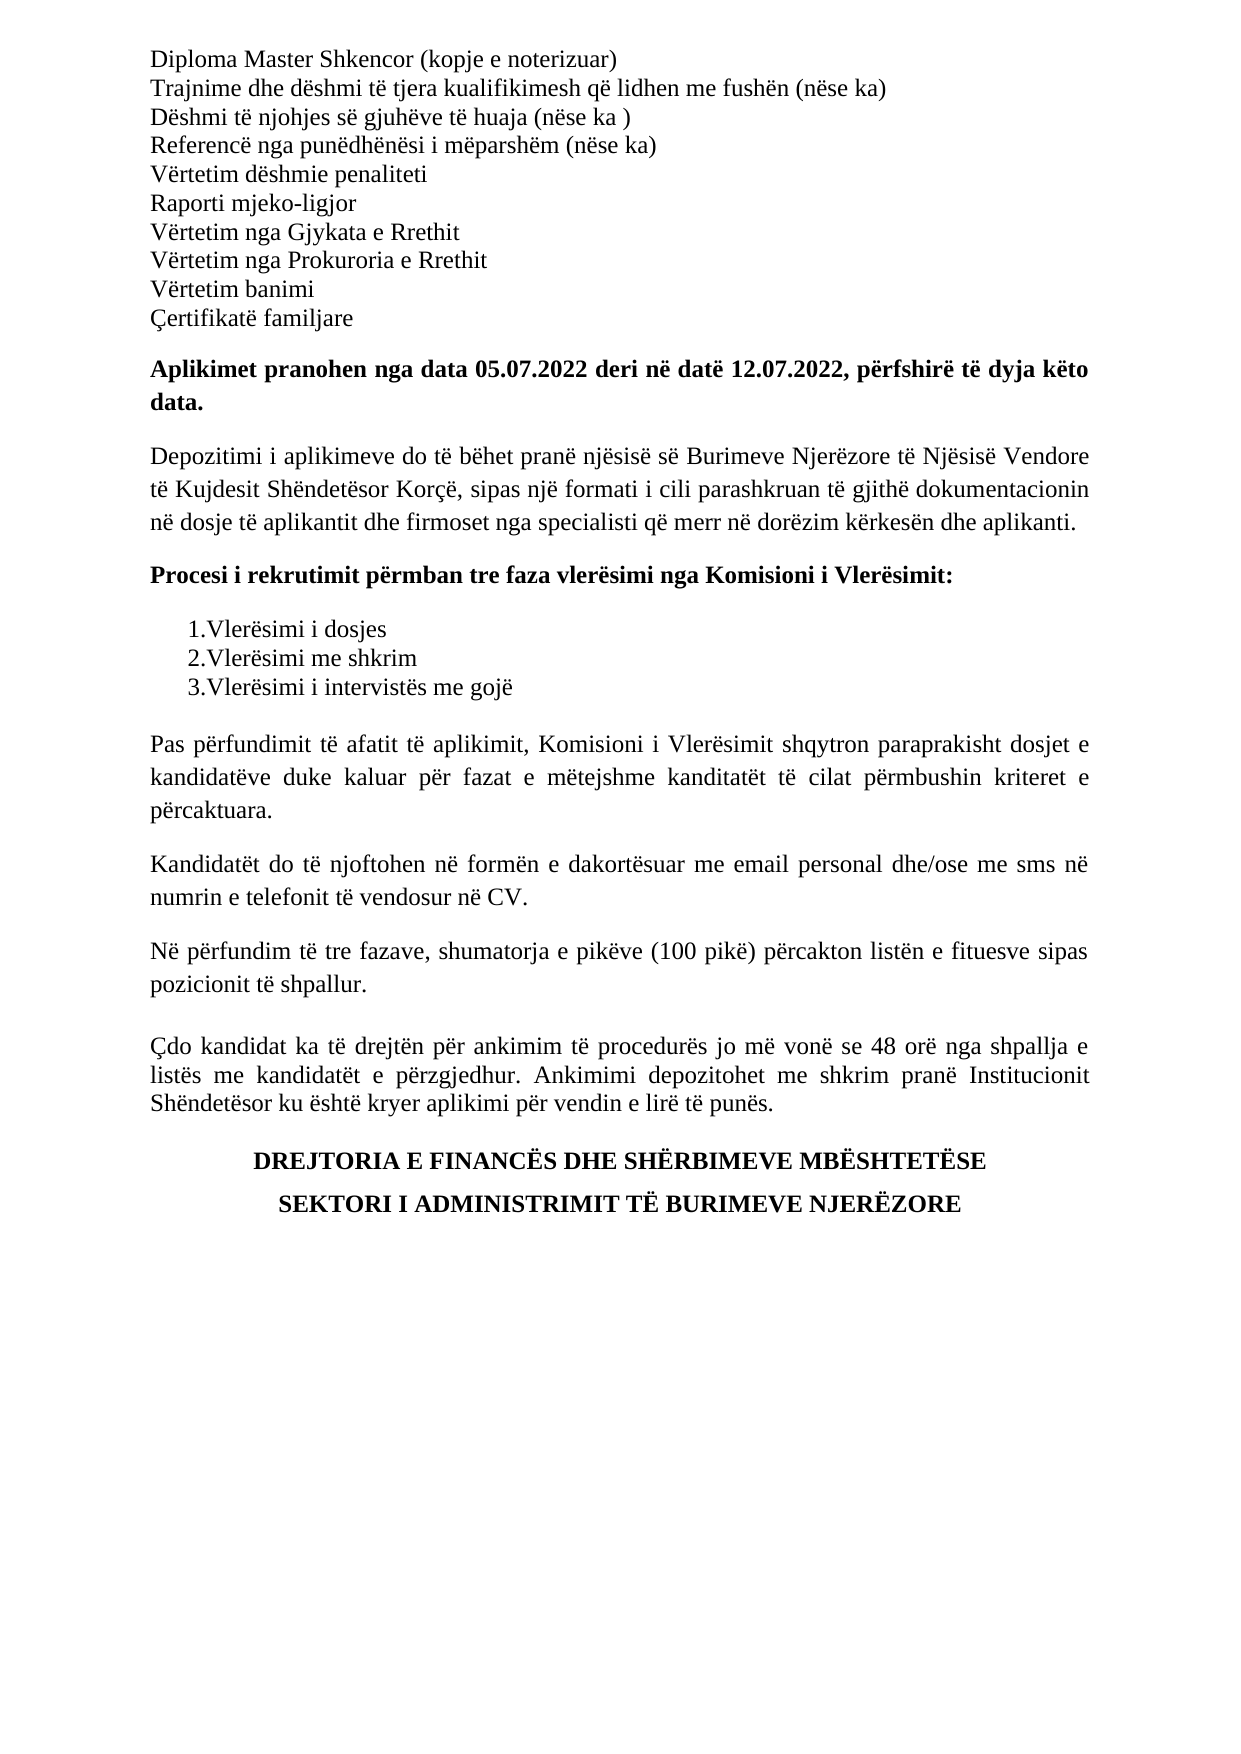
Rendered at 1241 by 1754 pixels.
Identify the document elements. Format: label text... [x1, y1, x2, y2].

text Vërtetim nga Prokuroria e Rrethit [150, 246, 1090, 274]
text 2.Vlerësimi me shkrim [187, 643, 1090, 672]
text Pas përfundimit të afatit të aplikimit, Komisioni i Vlerësimit shqytron paraprakisht dosjet e kandidatëve duke kaluar për fazat e mëtejshme kanditatët të cilat përmbushin kriteret e përcaktuara. [150, 729, 1090, 824]
text 3.Vlerësimi i intervistës me gojë [187, 672, 1090, 701]
text Vërtetim dëshmie penaliteti [150, 159, 1090, 188]
text Në përfundim të tre fazave, shumatorja e pikëve (100 pikë) përcakton listën e fituesve sipas pozicionit të shpallur. [150, 936, 1090, 998]
text Dëshmi të njohjes së gjuhëve të huaja (nëse ka ) [150, 102, 1090, 131]
text Kandidatët do të njoftohen në formën e dakortësuar me email personal dhe/ose me sms në numrin e telefonit të vendosur në CV. [150, 849, 1090, 911]
text Diploma Master Shkencor (kopje e noterizuar) [150, 44, 1090, 73]
text 1.Vlerësimi i dosjes [187, 614, 1090, 643]
text Vërtetim nga Gjykata e Rrethit [150, 217, 1090, 246]
text Aplikimet pranohen nga data 05.07.2022 deri në datë 12.07.2022, përfshirë të dyja këto data. [150, 354, 1090, 416]
text Procesi i rekrutimit përmban tre faza vlerësimi nga Komisioni i Vlerësimit: [150, 561, 1090, 589]
text SEKTORI I ADMINISTRIMIT TË BURIMEVE NJERËZORE [150, 1189, 1090, 1218]
text Raporti mjeko-ligjor [150, 188, 1090, 217]
text DREJTORIA E FINANCËS DHE SHËRBIMEVE MBËSHTETËSE [150, 1146, 1090, 1175]
text Depozitimi i aplikimeve do të bëhet pranë njësisë së Burimeve Njerëzore të Njësisë Vendore të Kujdesit Shëndetësor Korçë, sipas një formati i cili parashkruan të gjithë dokumentacionin në dosje të aplikantit dhe firmoset nga specialisti që merr në dorëzim kërkesën dhe aplikanti. [150, 441, 1090, 536]
text Referencë nga punëdhënësi i mëparshëm (nëse ka) [150, 131, 1090, 159]
text Çertifikatë familjare [150, 303, 1090, 332]
text Vërtetim banimi [150, 274, 1090, 303]
text Trajnime dhe dëshmi të tjera kualifikimesh që lidhen me fushën (nëse ka) [150, 73, 1090, 102]
text Çdo kandidat ka të drejtën për ankimim të procedurës jo më vonë se 48 orë nga shpallja e listës me kandidatët e përzgjedhur. Ankimimi depozitohet me shkrim pranë Institucionit Shëndetësor ku është kryer aplikimi për vendin e lirë të punës. [150, 1031, 1090, 1117]
